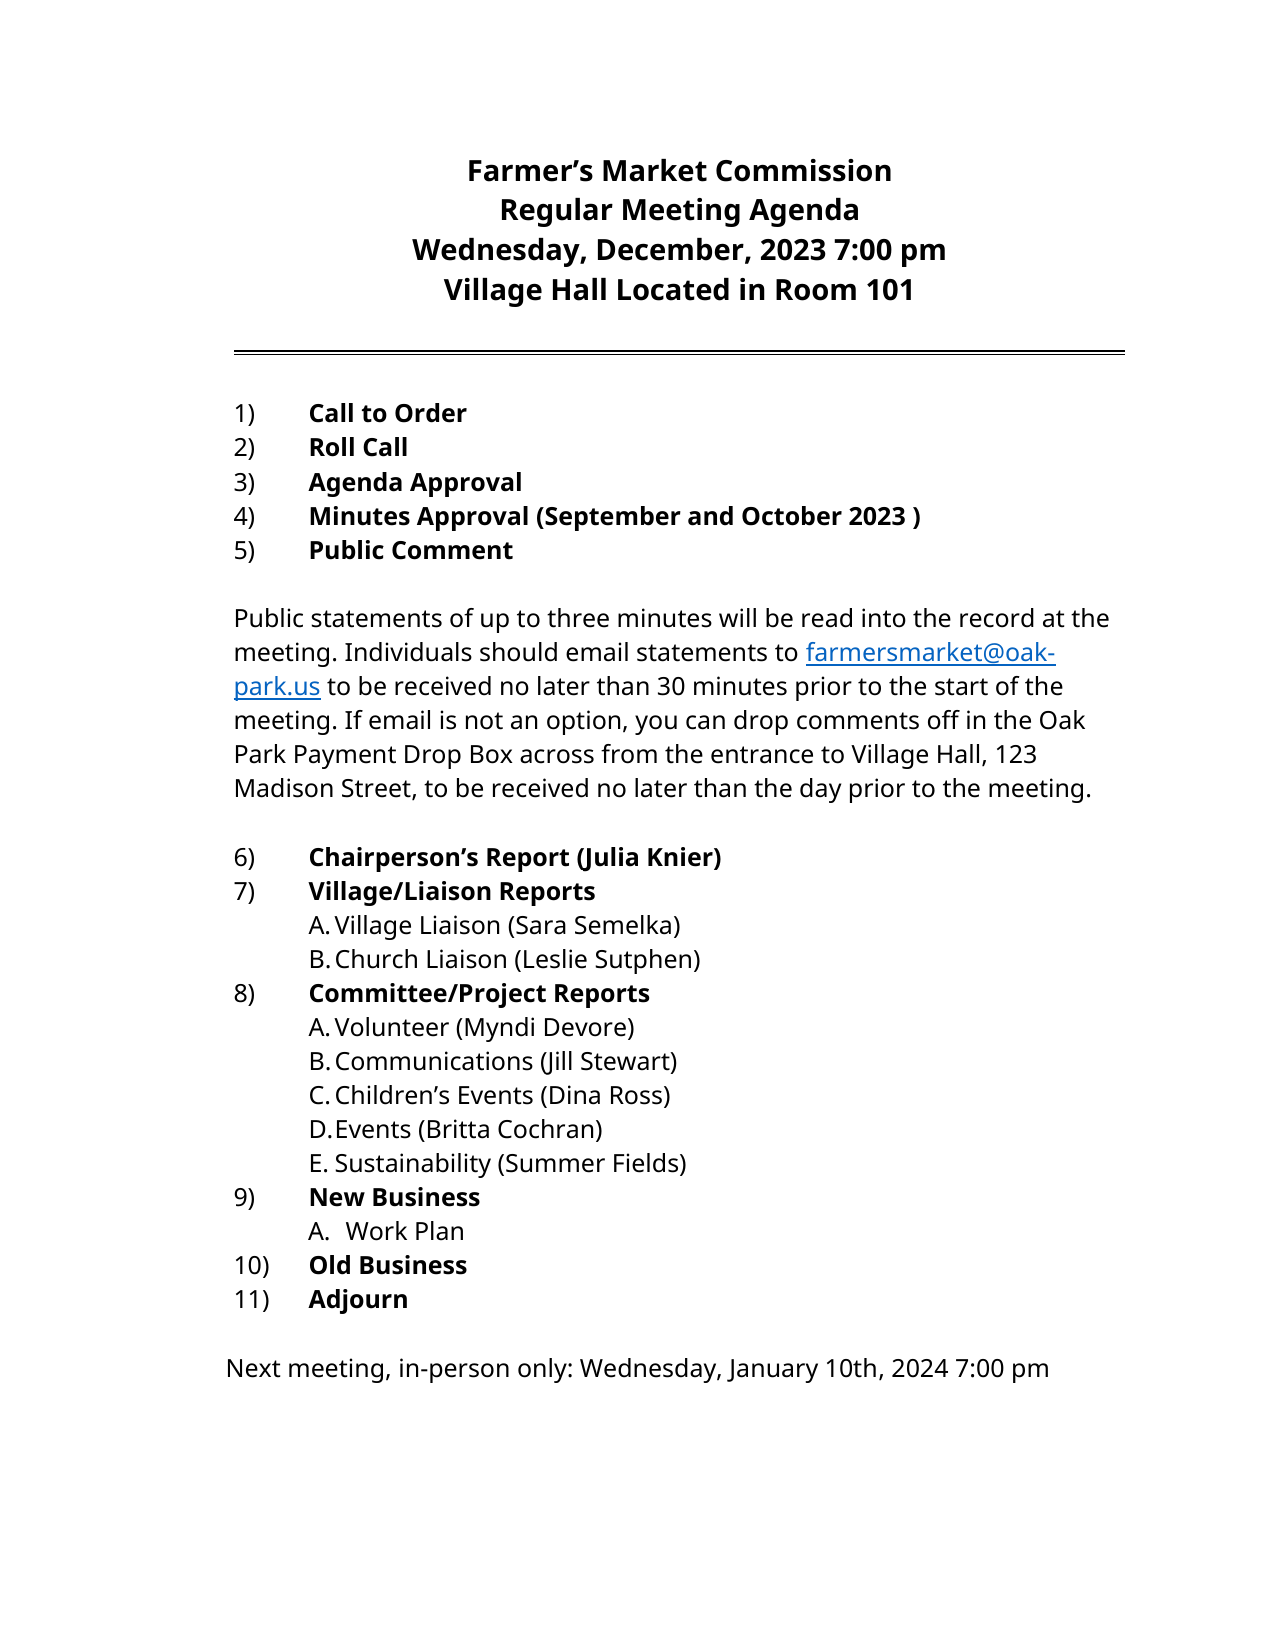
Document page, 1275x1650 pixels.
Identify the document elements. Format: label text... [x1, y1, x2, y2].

list Public Comment [233, 533, 1125, 567]
text Farmer’s Market Commission [234, 150, 1125, 190]
list Committee/Project Reports [233, 976, 1125, 1009]
list Adjourn [233, 1282, 1125, 1316]
text Wednesday, December, 2023 7:00 pm [234, 229, 1125, 269]
list Old Business [233, 1248, 1125, 1282]
list Children’s Events (Dina Ross) [308, 1078, 1125, 1112]
list Call to Order [233, 396, 1125, 430]
list Roll Call [233, 430, 1125, 464]
list Work Plan [308, 1214, 1125, 1248]
list New Business [233, 1180, 1125, 1214]
list Minutes Approval (September and October 2023 ) [233, 498, 1125, 532]
list Communications (Jill Stewart) [308, 1044, 1125, 1078]
list Village Liaison (Sara Semelka) [308, 907, 1125, 941]
text Village Hall Located in Room 101 [234, 269, 1125, 309]
list Sustainability (Summer Fields) [308, 1146, 1125, 1180]
list Village/Liaison Reports [233, 873, 1125, 907]
list Volunteer (Myndi Devore) [308, 1009, 1125, 1044]
text Public statements of up to three minutes will be read into the record at the meeting. Individuals should email statements to farmersmarket@oak-park.us to be received no later than 30 minutes prior to the start of the meeting. If email is not an option, you can drop comments off in the Oak Park Payment Drop Box across from the entrance to Village Hall, 123 Madison Street, to be received no later than the day prior to the meeting. [233, 601, 1113, 805]
list Church Liaison (Leslie Sutphen) [308, 941, 1125, 976]
list Agenda Approval [233, 464, 1125, 498]
list Chairperson’s Report (Julia Knier) [233, 839, 1125, 873]
text Next meeting, in-person only: Wednesday, January 10th, 2024 7:00 pm [150, 1350, 1125, 1384]
text Regular Meeting Agenda [234, 190, 1125, 229]
list Events (Britta Cochran) [308, 1112, 1125, 1146]
